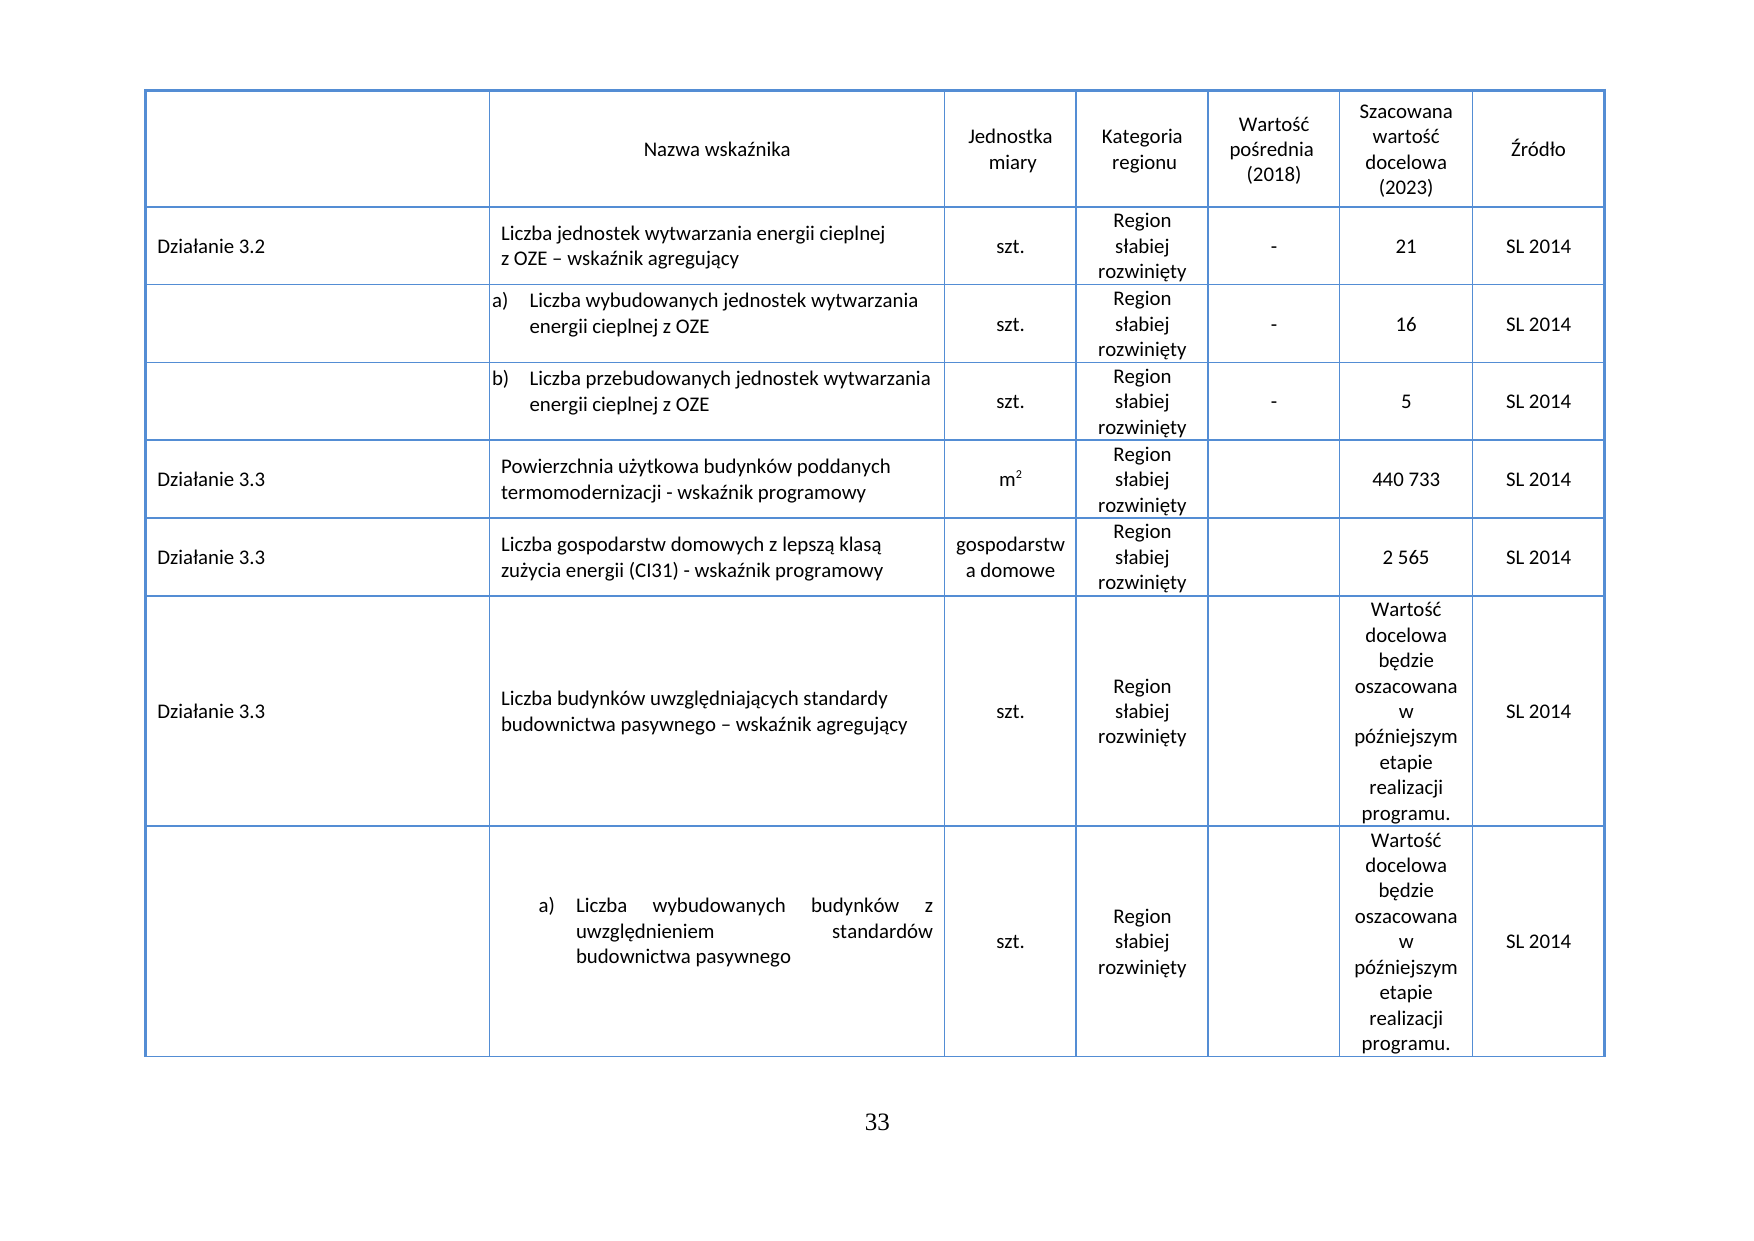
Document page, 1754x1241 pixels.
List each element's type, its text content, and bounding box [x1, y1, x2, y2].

table_cell [147, 285, 489, 362]
table_header Jednostka miary [945, 92, 1075, 206]
table_cell 5 [1340, 363, 1472, 439]
table_header Szacowana wartość docelowa (2023) [1340, 92, 1472, 206]
table_cell [1209, 441, 1339, 517]
table_cell Region słabiej rozwinięty [1077, 441, 1207, 517]
table_cell Liczba budynków uwzględniających standardy budownictwa pasywnego – wskaźnik agregujący [490, 597, 944, 825]
table_cell Liczba jednostek wytwarzania energii cieplnej z OZE – wskaźnik agregujący [490, 208, 944, 284]
table_cell SL 2014 [1473, 827, 1603, 1056]
table_cell - [1209, 363, 1339, 439]
table_cell 16 [1340, 285, 1472, 362]
table_header [147, 92, 489, 206]
table_cell [1209, 827, 1339, 1056]
table_cell Region słabiej rozwinięty [1077, 285, 1207, 362]
table_cell Region słabiej rozwinięty [1077, 519, 1207, 595]
table_cell SL 2014 [1473, 285, 1603, 362]
table_cell Liczba gospodarstw domowych z lepszą klasą zużycia energii (CI31) - wskaźnik programowy [490, 519, 944, 595]
table_header Nazwa wskaźnika [490, 92, 944, 206]
table_cell [1209, 519, 1339, 595]
table_cell Powierzchnia użytkowa budynków poddanych termomodernizacji - wskaźnik programowy [490, 441, 944, 517]
table_cell SL 2014 [1473, 208, 1603, 284]
table_cell Działanie 3.2 [147, 208, 489, 284]
table_cell szt. [945, 597, 1075, 825]
table_cell - [1209, 285, 1339, 362]
table_cell 2 565 [1340, 519, 1472, 595]
table_cell SL 2014 [1473, 441, 1603, 517]
table_cell 21 [1340, 208, 1472, 284]
table_cell szt. [945, 827, 1075, 1056]
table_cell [1340, 827, 1472, 1056]
table_cell m2 [945, 441, 1075, 517]
table_cell szt. [945, 285, 1075, 362]
table_cell Region słabiej rozwinięty [1077, 208, 1207, 284]
table_cell 440 733 [1340, 441, 1472, 517]
table_cell szt. [945, 208, 1075, 284]
table_cell Działanie 3.3 [147, 441, 489, 517]
table_cell [148, 828, 488, 1055]
table_header Źródło [1473, 92, 1603, 206]
table_cell szt. [945, 363, 1075, 439]
table_header Wartość pośrednia (2018) [1209, 92, 1339, 206]
table_cell gospodarstwa domowe [945, 519, 1075, 595]
table_cell Region słabiej rozwinięty [1077, 597, 1207, 825]
table_cell Działanie 3.3 [147, 519, 489, 595]
table_cell Region słabiej rozwinięty [1077, 363, 1207, 439]
table_cell SL 2014 [1473, 363, 1603, 439]
table_cell SL 2014 [1473, 519, 1603, 595]
table_header Kategoria regionu [1077, 92, 1207, 206]
table_cell - [1209, 208, 1339, 284]
table_cell Wartość docelowa będzie oszacowana w późniejszym etapie realizacji programu. [1340, 597, 1472, 825]
table_cell [147, 363, 489, 439]
table_cell Liczba przebudowanych jednostek wytwarzania energii cieplnej z OZE [490, 363, 944, 439]
table_cell Liczba wybudowanych budynków z uwzględnieniem standardów budownictwa pasywnego [490, 827, 944, 1056]
table_cell Działanie 3.3 [147, 597, 489, 825]
table_cell Liczba wybudowanych jednostek wytwarzania energii cieplnej z OZE [490, 285, 944, 362]
table_cell Region słabiej rozwinięty [1077, 827, 1207, 1056]
table_cell [1209, 597, 1339, 825]
table_cell SL 2014 [1473, 597, 1603, 825]
